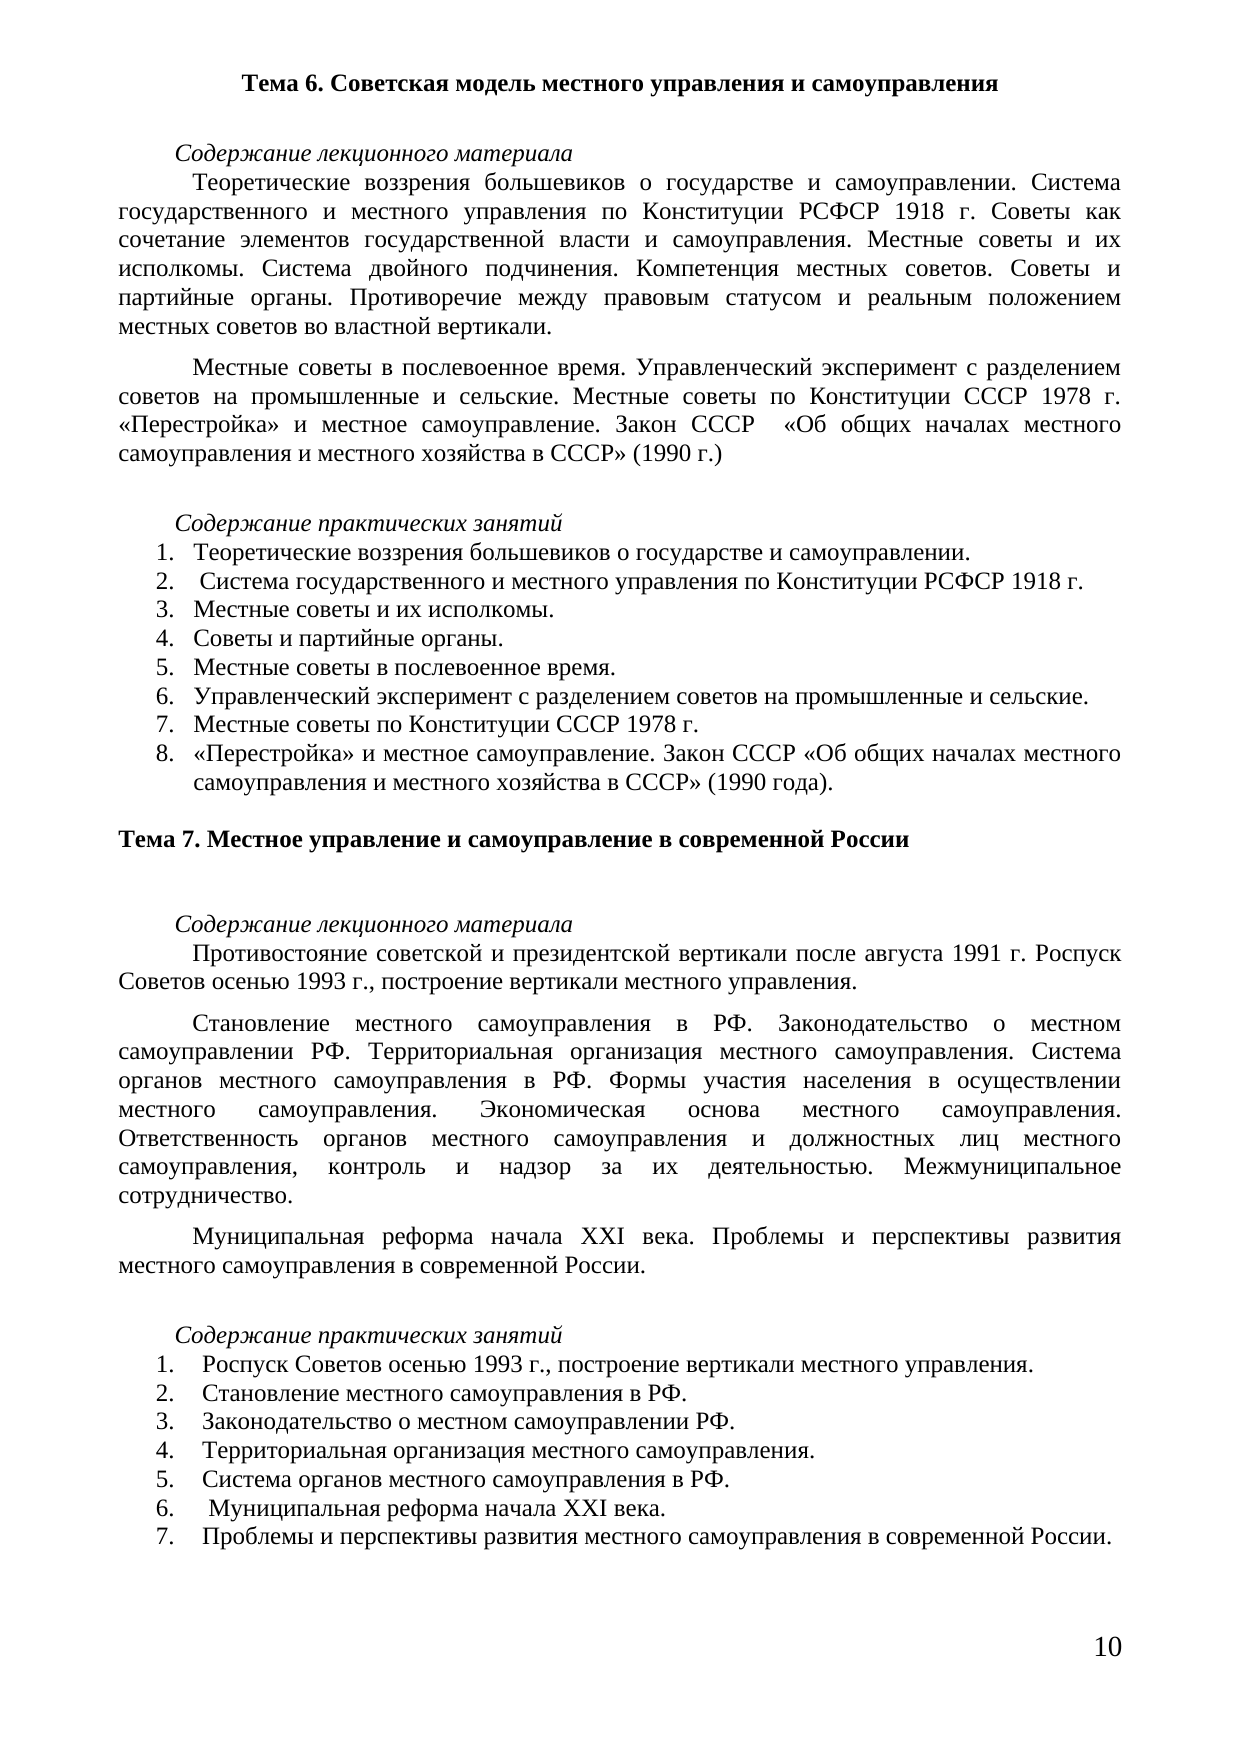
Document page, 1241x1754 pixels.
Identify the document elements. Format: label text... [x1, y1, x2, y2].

list Теоретические воззрения большевиков о государстве и самоуправлении. [156, 537, 1122, 566]
text Местные советы в послевоенное время. Управленческий эксперимент с разделением советов на промышленные и сельские. Местные советы по Конституции СССР . «Перестройка» и местное самоуправление. Закон СССР «Об общих началах местного самоуправления и местного хозяйства в СССР» (.) [118, 352, 1122, 467]
text Теоретические воззрения большевиков о государстве и самоуправлении. Система государственного и местного управления по Конституции РСФСР . Советы как сочетание элементов государственной власти и самоуправления. Местные советы и их исполкомы. Система двойного подчинения. Компетенция местных советов. Советы и партийные органы. Противоречие между правовым статусом и реальным положением местных советов во властной вертикали. [118, 167, 1122, 339]
text Становление местного самоуправления в РФ. Законодательство о местном самоуправлении РФ. Территориальная организация местного самоуправления. Система органов местного самоуправления в РФ. Формы участия населения в осуществлении местного самоуправления. Экономическая основа местного самоуправления. Ответственность органов местного самоуправления и должностных лиц местного самоуправления, контроль и надзор за их деятельностью. Межмуниципальное сотрудничество. [118, 1008, 1122, 1209]
text Муниципальная реформа начала XXI века. Проблемы и перспективы развития местного самоуправления в современной России. [118, 1221, 1122, 1279]
text Тема 6. Советская модель местного управления и самоуправления [118, 68, 1122, 97]
text Тема 7. Местное управление и самоуправление в современной России [118, 824, 1122, 853]
list Роспуск Советов осенью ., построение вертикали местного управления. [156, 1349, 1122, 1378]
list Советы и партийные органы. [156, 623, 1122, 652]
text Содержание практических занятий [118, 1320, 1122, 1349]
text Содержание лекционного материала [118, 138, 1122, 167]
list Система органов местного самоуправления в РФ. [156, 1464, 1122, 1493]
list Территориальная организация местного самоуправления. [156, 1435, 1122, 1464]
list Законодательство о местном самоуправлении РФ. [156, 1406, 1122, 1435]
list Муниципальная реформа начала XXI века. [156, 1493, 1122, 1521]
list Местные советы и их исполкомы. [156, 594, 1122, 623]
text Содержание лекционного материала [118, 909, 1122, 938]
list Становление местного самоуправления в РФ. [156, 1378, 1122, 1406]
text Содержание практических занятий [118, 508, 1122, 537]
list «Перестройка» и местное самоуправление. Закон СССР «Об общих началах местного самоуправления и местного хозяйства в СССР» (1990 года). [156, 738, 1122, 796]
list Управленческий эксперимент с разделением советов на промышленные и сельские. [156, 681, 1122, 709]
text Противостояние советской и президентской вертикали после августа . Роспуск Советов осенью ., построение вертикали местного управления. [118, 938, 1122, 995]
list Проблемы и перспективы развития местного самоуправления в современной России. [156, 1521, 1122, 1550]
list Система государственного и местного управления по Конституции РСФСР . [156, 566, 1122, 594]
list Местные советы в послевоенное время. [156, 652, 1122, 681]
list Местные советы по Конституции СССР . [156, 709, 1122, 738]
